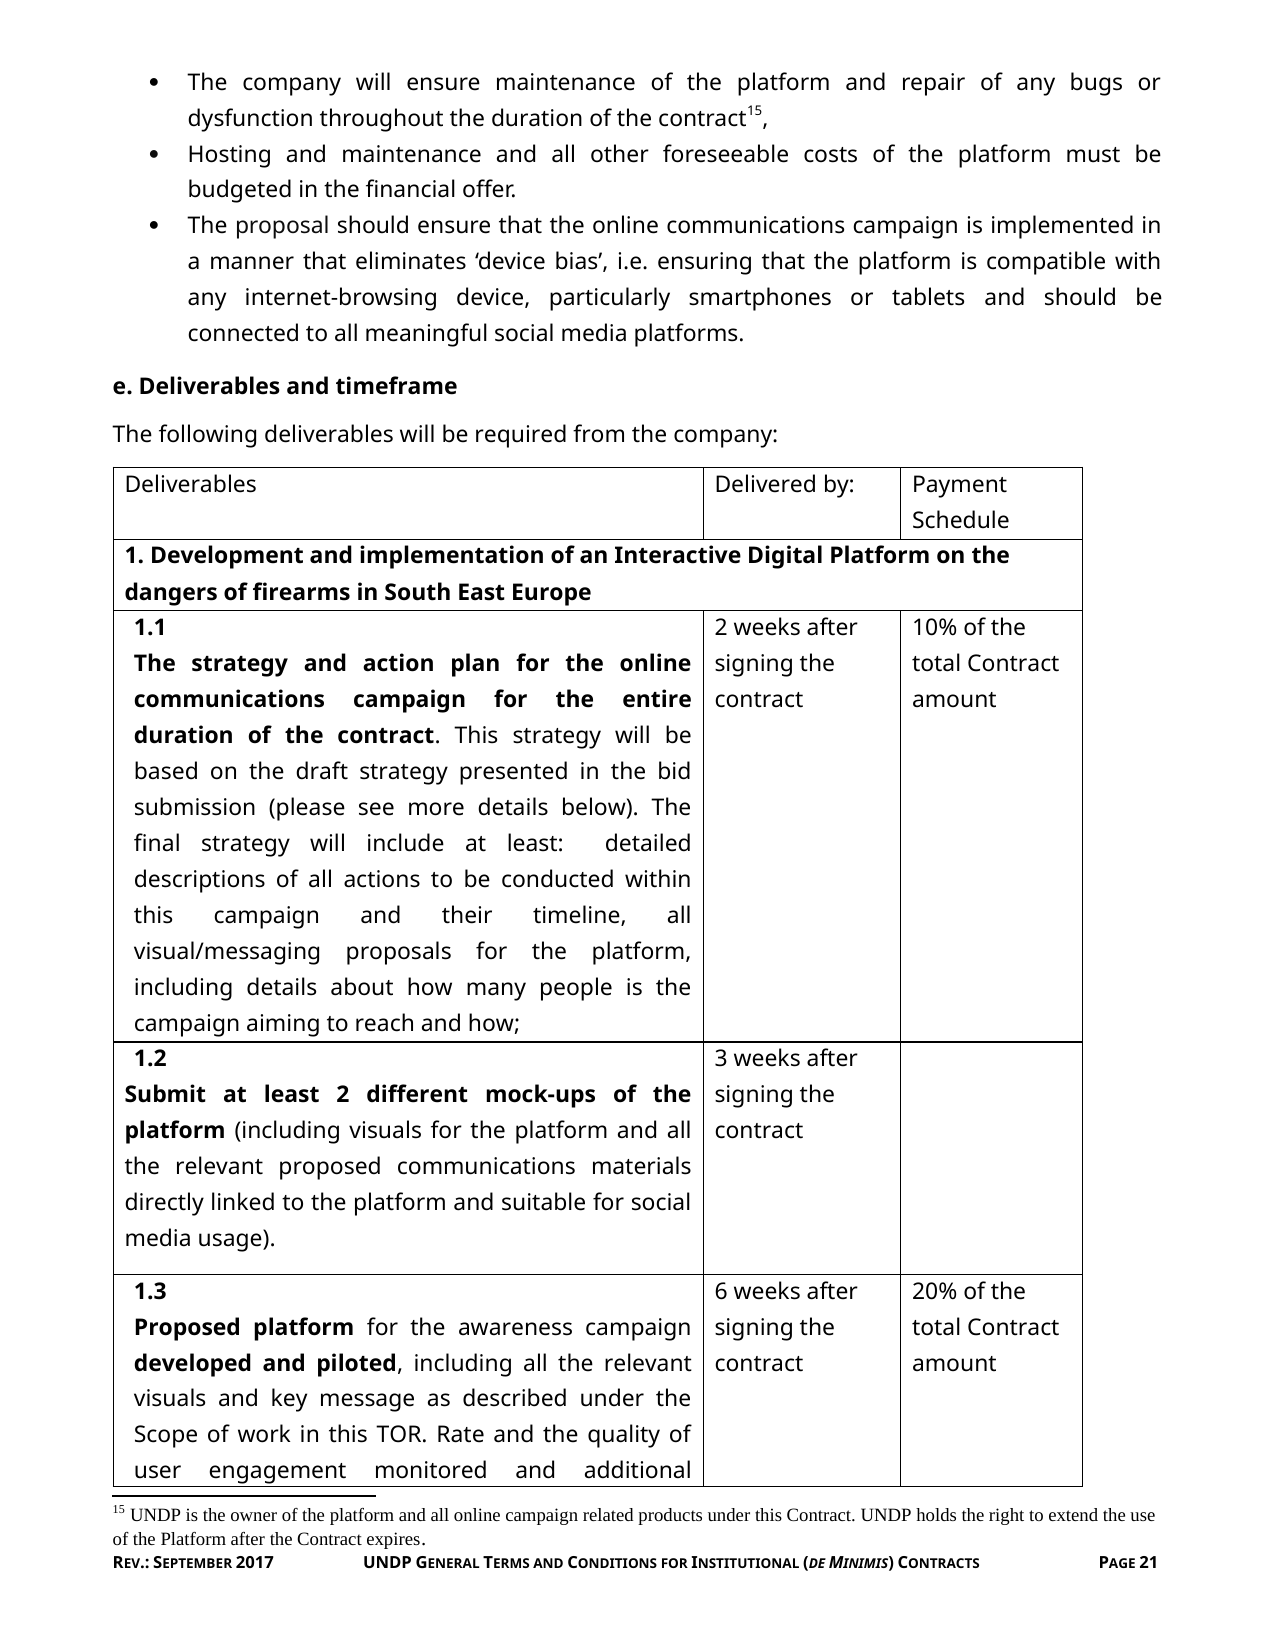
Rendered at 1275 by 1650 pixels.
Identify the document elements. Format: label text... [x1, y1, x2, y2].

list Hosting and maintenance and all other foreseeable costs of the platform must be budgeted in the financial offer. [150, 137, 1162, 205]
table_cell 1.2 Submit at least 2 different mock-ups of the platform (including visuals for the platform and all the relevant proposed communications materials directly linked to the platform and suitable for social media usage). [114, 1043, 703, 1273]
table_cell 1. Development and implementation of an Interactive Digital Platform on the dangers of firearms in South East Europe [114, 540, 1082, 610]
table_header Delivered by: [704, 468, 900, 538]
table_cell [901, 1275, 1082, 1486]
table_header Deliverables [114, 468, 703, 538]
table_cell [901, 1043, 1082, 1273]
list The proposal should ensure that the online communications campaign is implemented in a manner that eliminates ‘device bias’, i.e. ensuring that the platform is compatible with any internet-browsing device, particularly smartphones or tablets and should be connected to all meaningful social media platforms. [150, 209, 1162, 348]
table_header Payment Schedule [901, 468, 1082, 538]
table_cell 10% of the total Contract amount [901, 611, 1082, 1041]
text e. Deliverables and timeframe [112, 370, 1162, 401]
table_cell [114, 1275, 703, 1486]
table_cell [704, 1275, 900, 1486]
table_cell 3 weeks after signing the contract [704, 1043, 900, 1273]
list The company will ensure maintenance of the platform and repair of any bugs or dysfunction throughout the duration of the contract, [150, 66, 1162, 133]
table_cell 1.1 The strategy and action plan for the online communications campaign for the entire duration of the contract. This strategy will be based on the draft strategy presented in the bid submission (please see more details below). The final strategy will include at least: detailed descriptions of all actions to be conducted within this campaign and their timeline, all visual/messaging proposals for the platform, including details about how many people is the campaign aiming to reach and how; [114, 611, 703, 1041]
text The following deliverables will be required from the company: [112, 418, 1162, 449]
table_cell 2 weeks after signing the contract [704, 611, 900, 1041]
